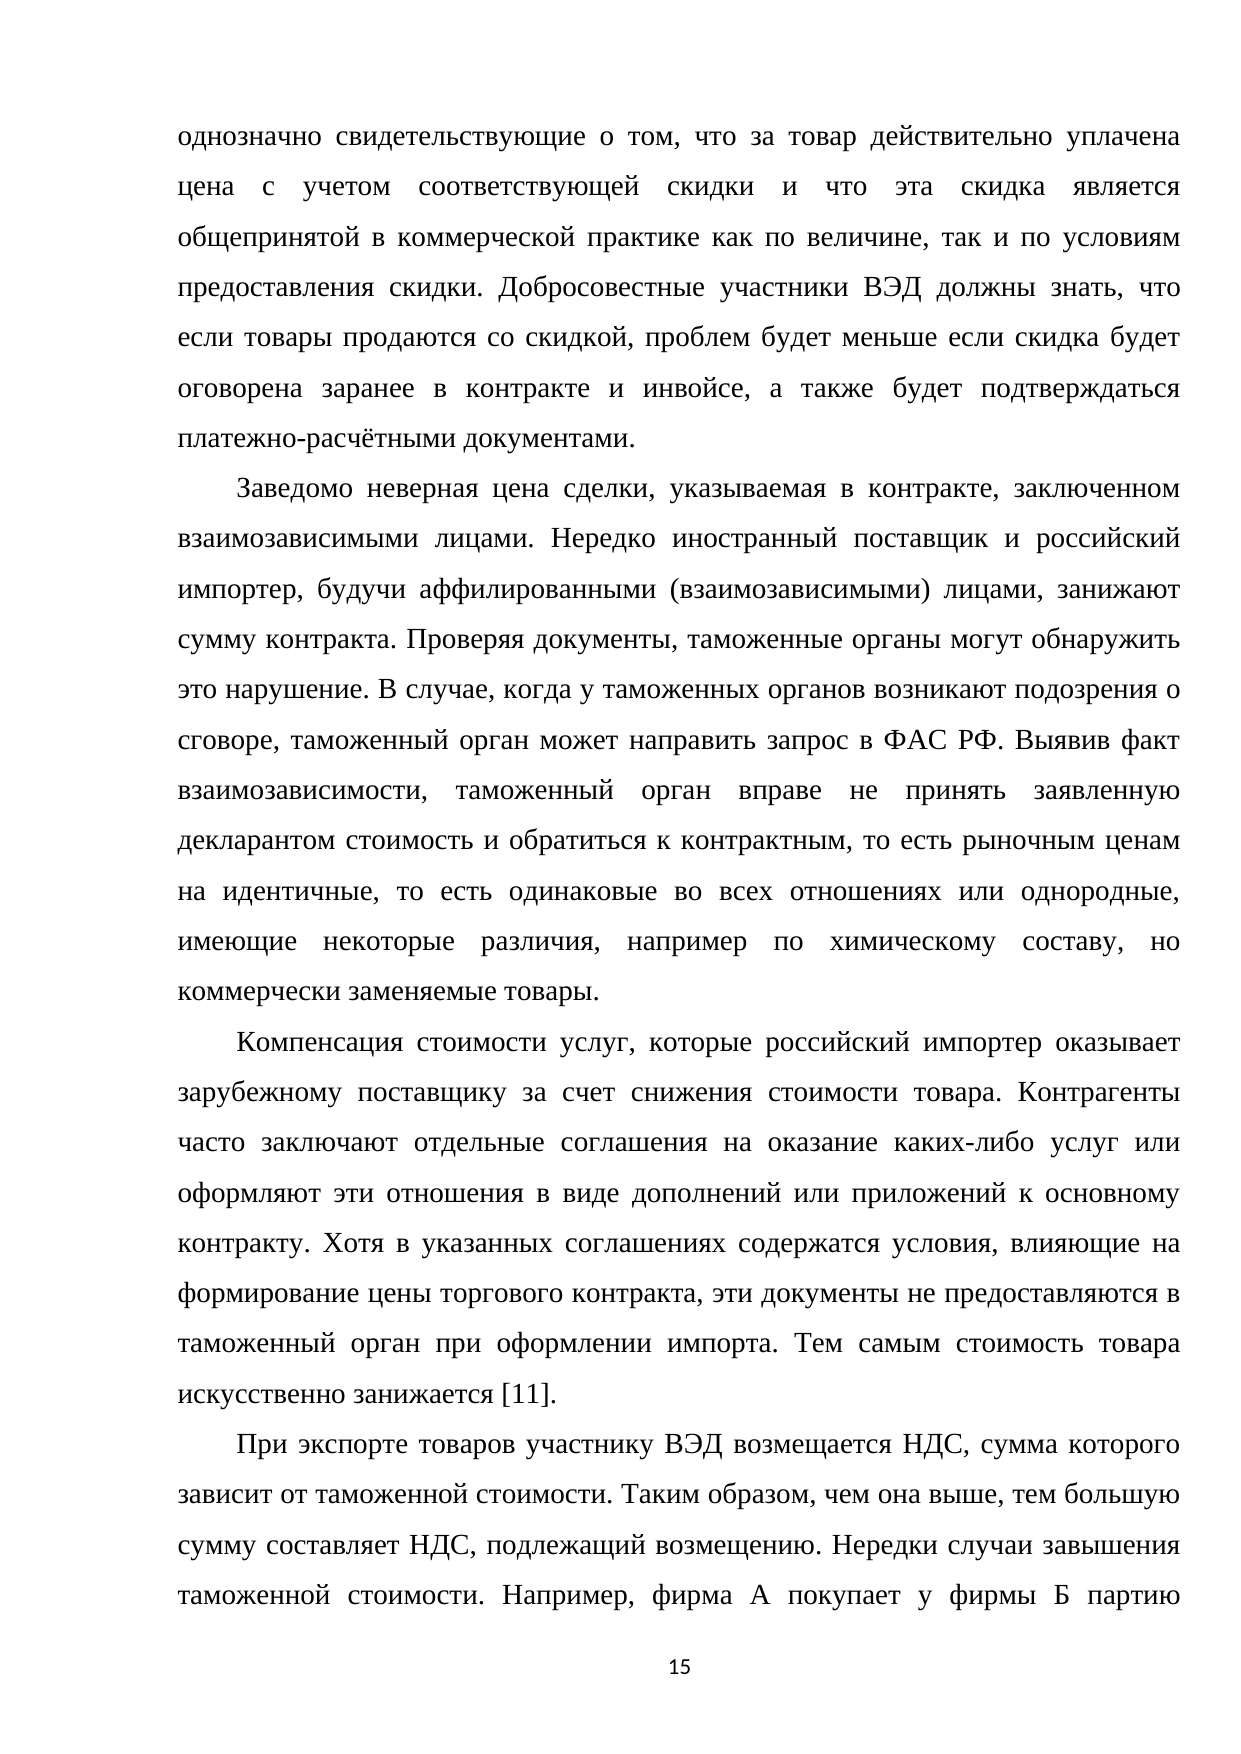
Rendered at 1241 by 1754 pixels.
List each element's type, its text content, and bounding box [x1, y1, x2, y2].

text Компенсация стоимости услуг, которые российский импортер оказывает зарубежному поставщику за счет снижения стоимости товара. Контрагенты часто заключают отдельные соглашения на оказание каких-либо услуг или оформляют эти отношения в виде дополнений или приложений к основному контракту. Хотя в указанных соглашениях содержатся условия, влияющие на формирование цены торгового контракта, эти документы не предоставляются в таможенный орган при оформлении импорта. Тем самым стоимость товара искусственно занижается [11]. [177, 1024, 1181, 1409]
text Заведомо неверная цена сделки, указываемая в контракте, заключенном взаимозависимыми лицами. Нередко иностранный поставщик и российский импортер, будучи аффилированными (взаимозависимыми) лицами, занижают сумму контракта. Проверяя документы, таможенные органы могут обнаружить это нарушение. В случае, когда у таможенных органов возникают подозрения о сговоре, таможенный орган может направить запрос в ФАС РФ. Выявив факт взаимозависимости, таможенный орган вправе не принять заявленную декларантом стоимость и обратиться к контрактным, то есть рыночным ценам на идентичные, то есть одинаковые во всех отношениях или однородные, имеющие некоторые различия, например по химическому составу, но коммерчески заменяемые товары. [177, 470, 1181, 1007]
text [177, 118, 1181, 453]
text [177, 1426, 1181, 1611]
